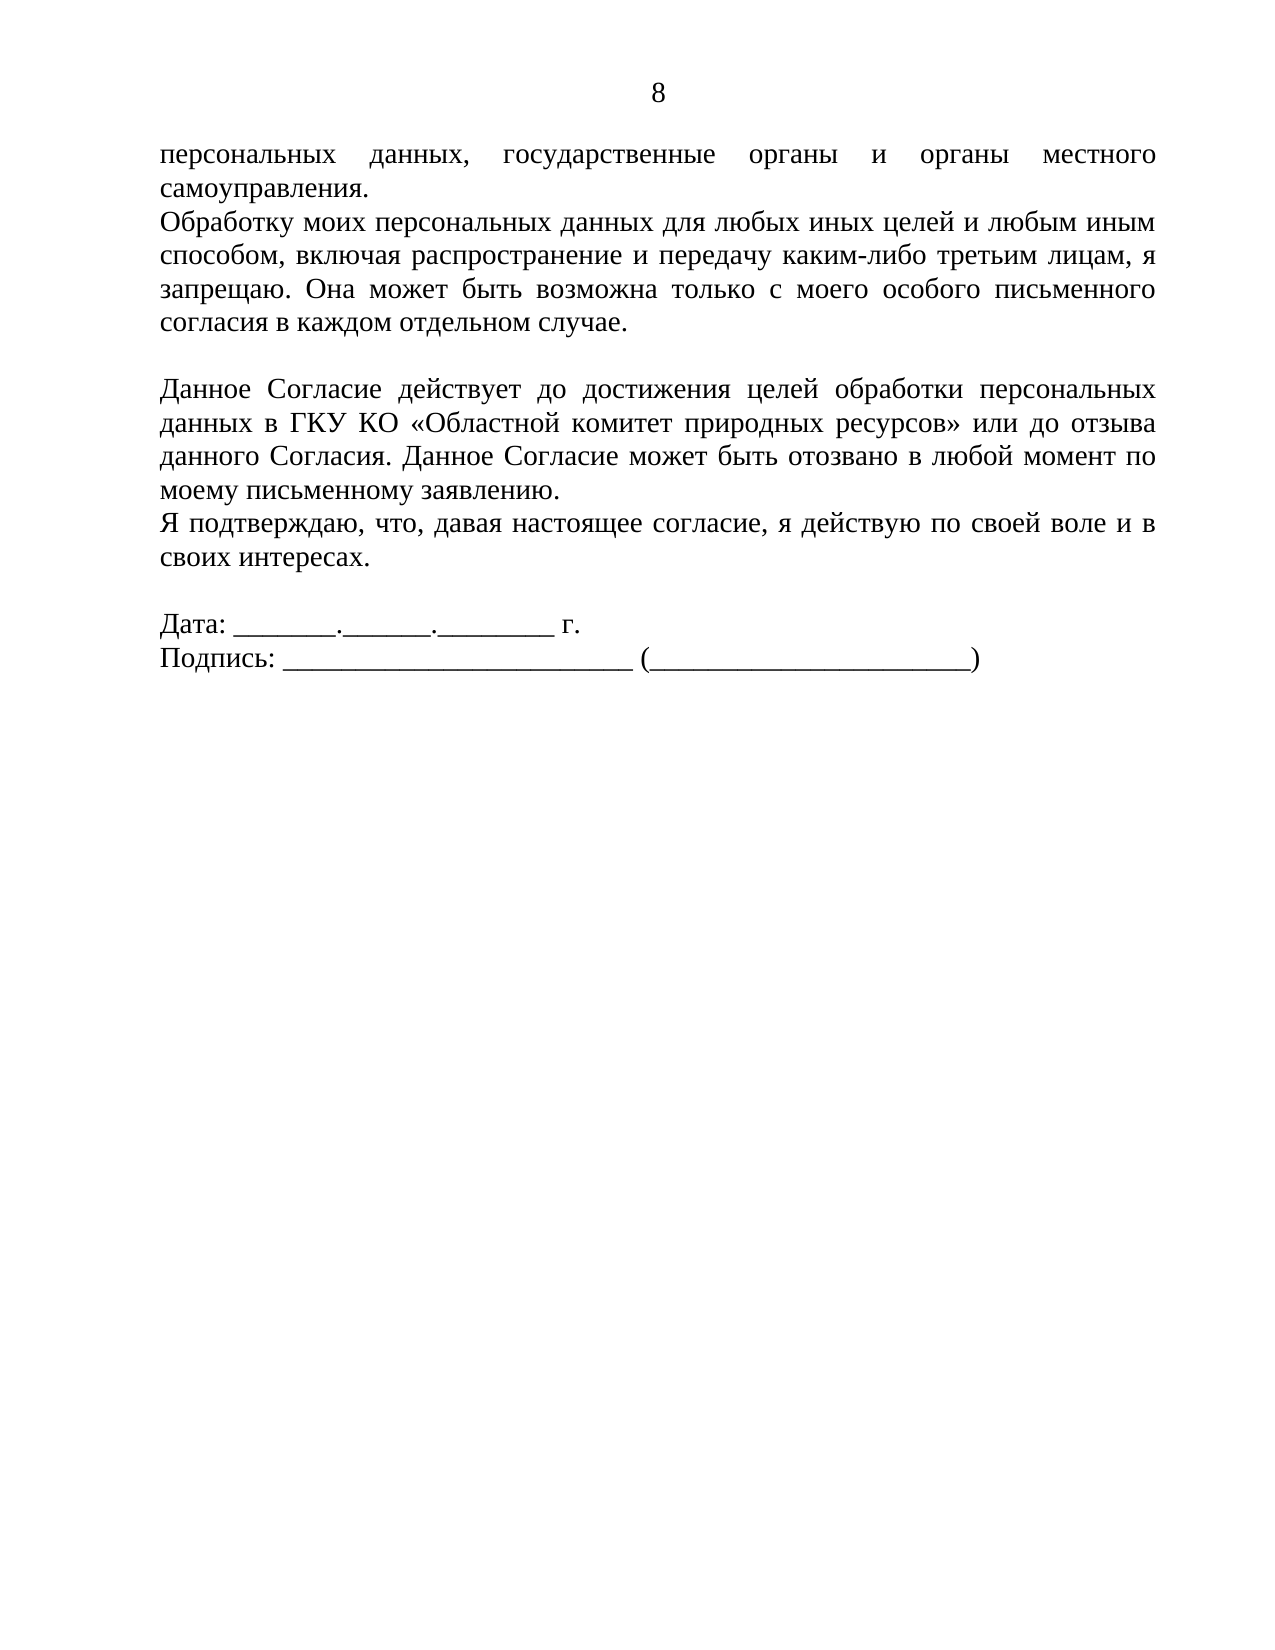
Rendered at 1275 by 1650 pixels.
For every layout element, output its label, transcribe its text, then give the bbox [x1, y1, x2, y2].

text Дата: _______.______.________ г. [159, 606, 1157, 640]
text Я подтверждаю, что, давая настоящее согласие, я действую по своей воле и в своих интересах. [159, 506, 1157, 573]
text Подпись: ________________________ (______________________) [159, 640, 1157, 673]
text Данное Согласие действует до достижения целей обработки персональных данных в ГКУ КО «Областной комитет природных ресурсов» или до отзыва данного Согласия. Данное Согласие может быть отозвано в любой момент по моему письменному заявлению. [159, 371, 1157, 506]
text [159, 137, 1157, 204]
text Обработку моих персональных данных для любых иных целей и любым иным способом, включая распространение и передачу каким-либо третьим лицам, я запрещаю. Она может быть возможна только с моего особого письменного согласия в каждом отдельном случае. [159, 204, 1157, 338]
